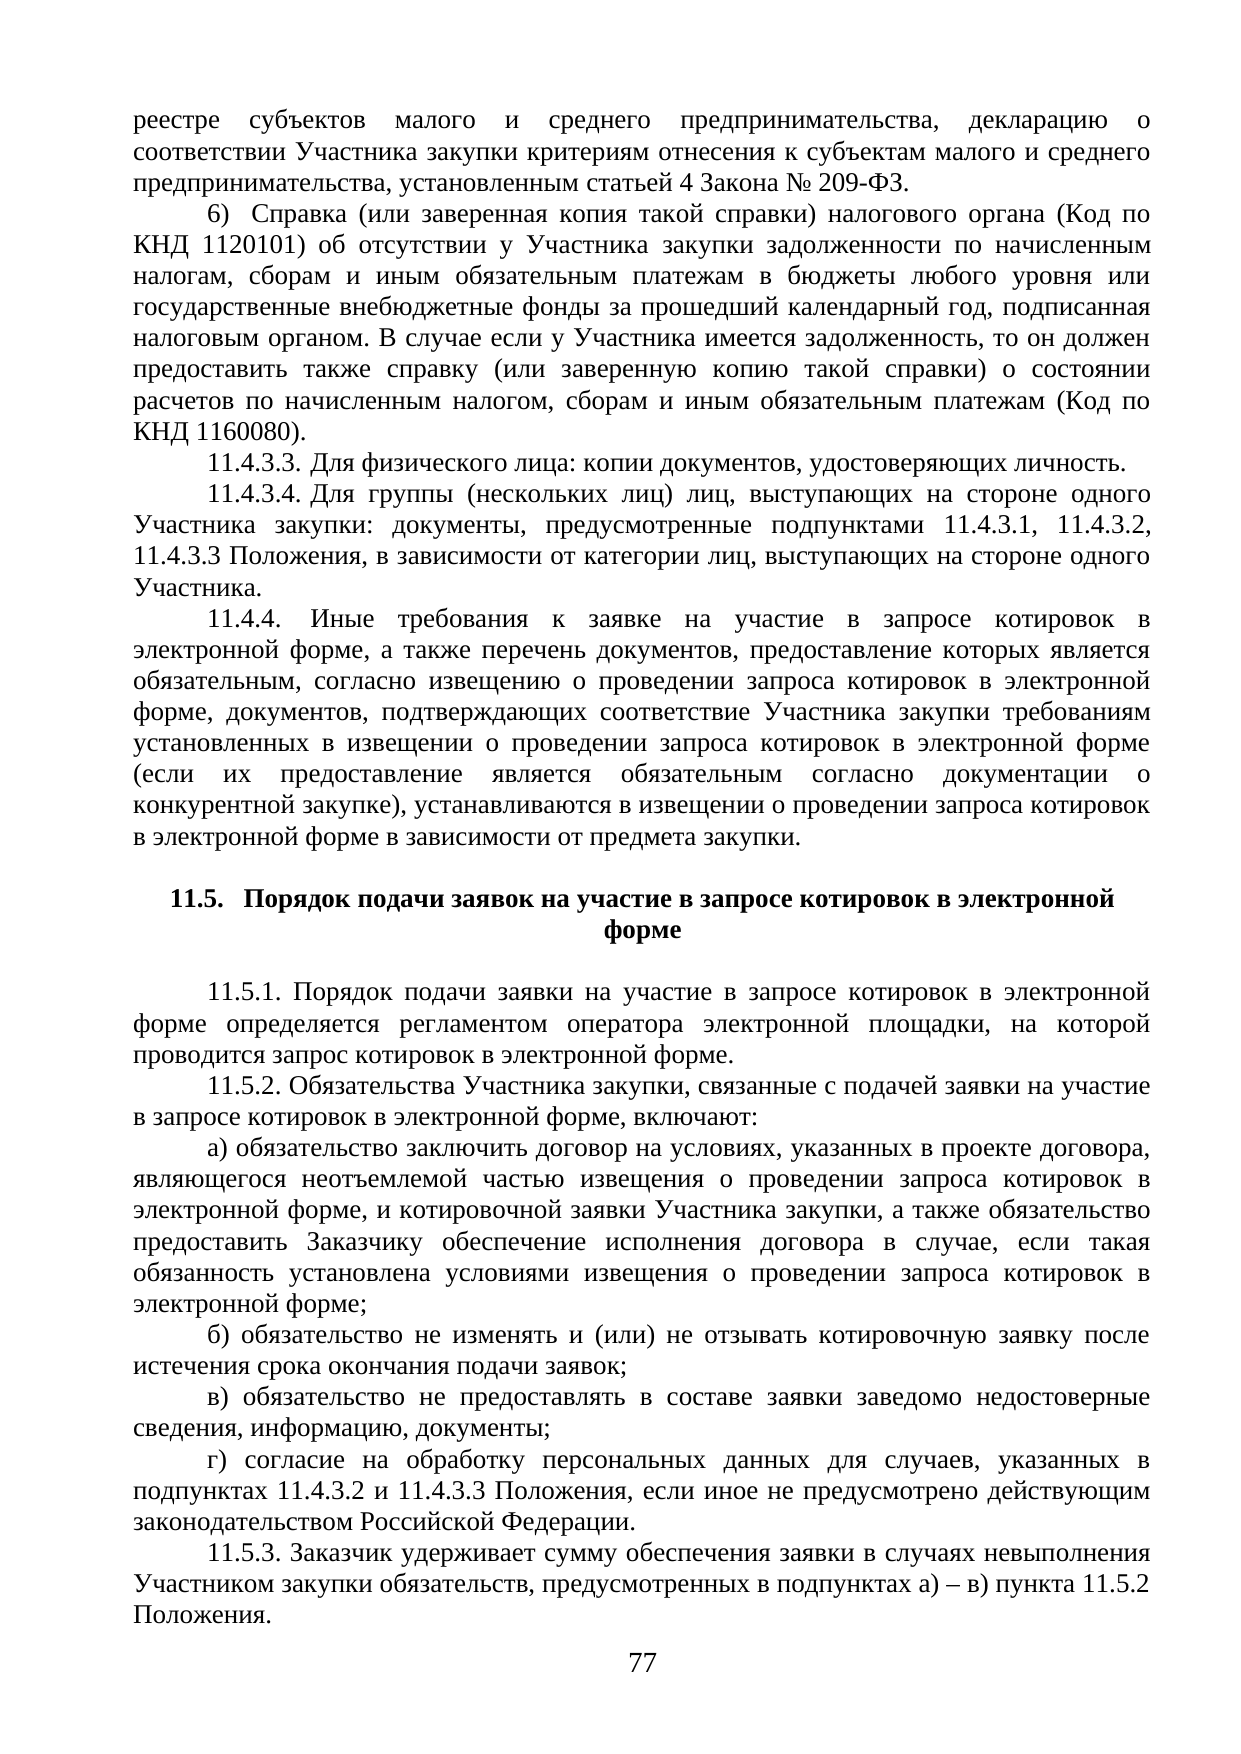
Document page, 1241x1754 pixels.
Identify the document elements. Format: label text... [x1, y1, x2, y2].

list 11.5.1. Порядок подачи заявки на участие в запросе котировок в электронной форме определяется регламентом оператора электронной площадки, на которой проводится запрос котировок в электронной форме. [133, 976, 1152, 1069]
text а) обязательство заключить договор на условиях, указанных в проекте договора, являющегося неотъемлемой частью извещения о проведении запроса котировок в электронной форме, и котировочной заявки Участника закупки, а также обязательство предоставить Заказчику обеспечение исполнения договора в случае, если такая обязанность установлена условиями извещения о проведении запроса котировок в электронной форме; [133, 1131, 1152, 1318]
text г) согласие на обработку персональных данных для случаев, указанных в подпунктах 11.4.3.2 и 11.4.3.3 Положения, если иное не предусмотрено действующим законодательством Российской Федерации. [133, 1443, 1152, 1536]
list Для группы (нескольких лиц) лиц, выступающих на стороне одного Участника закупки: документы, предусмотренные подпунктами 11.4.3.1, 11.4.3.2, 11.4.3.3 Положения, в зависимости от категории лиц, выступающих на стороне одного Участника. [133, 477, 1152, 602]
list Для физического лица: копии документов, удостоверяющих личность. [133, 446, 1152, 477]
text в) обязательство не предоставлять в составе заявки заведомо недостоверные сведения, информацию, документы; [133, 1380, 1152, 1443]
list Иные требования к заявке на участие в запросе котировок в электронной форме, а также перечень документов, предоставление которых является обязательным, согласно извещению о проведении запроса котировок в электронной форме, документов, подтверждающих соответствие Участника закупки требованиям установленных в извещении о проведении запроса котировок в электронной форме (если их предоставление является обязательным согласно документации о конкурентной закупке), устанавливаются в извещении о проведении запроса котировок в электронной форме в зависимости от предмета закупки. [133, 602, 1152, 851]
list 11.5.2. Обязательства Участника закупки, связанные с подачей заявки на участие в запросе котировок в электронной форме, включают: [133, 1069, 1152, 1131]
list Справка (или заверенная копия такой справки) налогового органа (Код по КНД 1120101) об отсутствии у Участника закупки задолженности по начисленным налогам, сборам и иным обязательным платежам в бюджеты любого уровня или государственные внебюджетные фонды за прошедший календарный год, подписанная налоговым органом. В случае если у Участника имеется задолженность, то он должен предоставить также справку (или заверенную копию такой справки) о состоянии расчетов по начисленным налогом, сборам и иным обязательным платежам (Код по КНД 1160080). [133, 197, 1152, 446]
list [133, 103, 1152, 197]
text 11.5.3. Заказчик удерживает сумму обеспечения заявки в случаях невыполнения Участником закупки обязательств, предусмотренных в подпунктах а) – в) пункта 11.5.2 Положения. [133, 1536, 1152, 1629]
text б) обязательство не изменять и (или) не отзывать котировочную заявку после истечения срока окончания подачи заявок; [133, 1318, 1152, 1380]
list Порядок подачи заявок на участие в запросе котировок в электронной форме [133, 882, 1152, 944]
